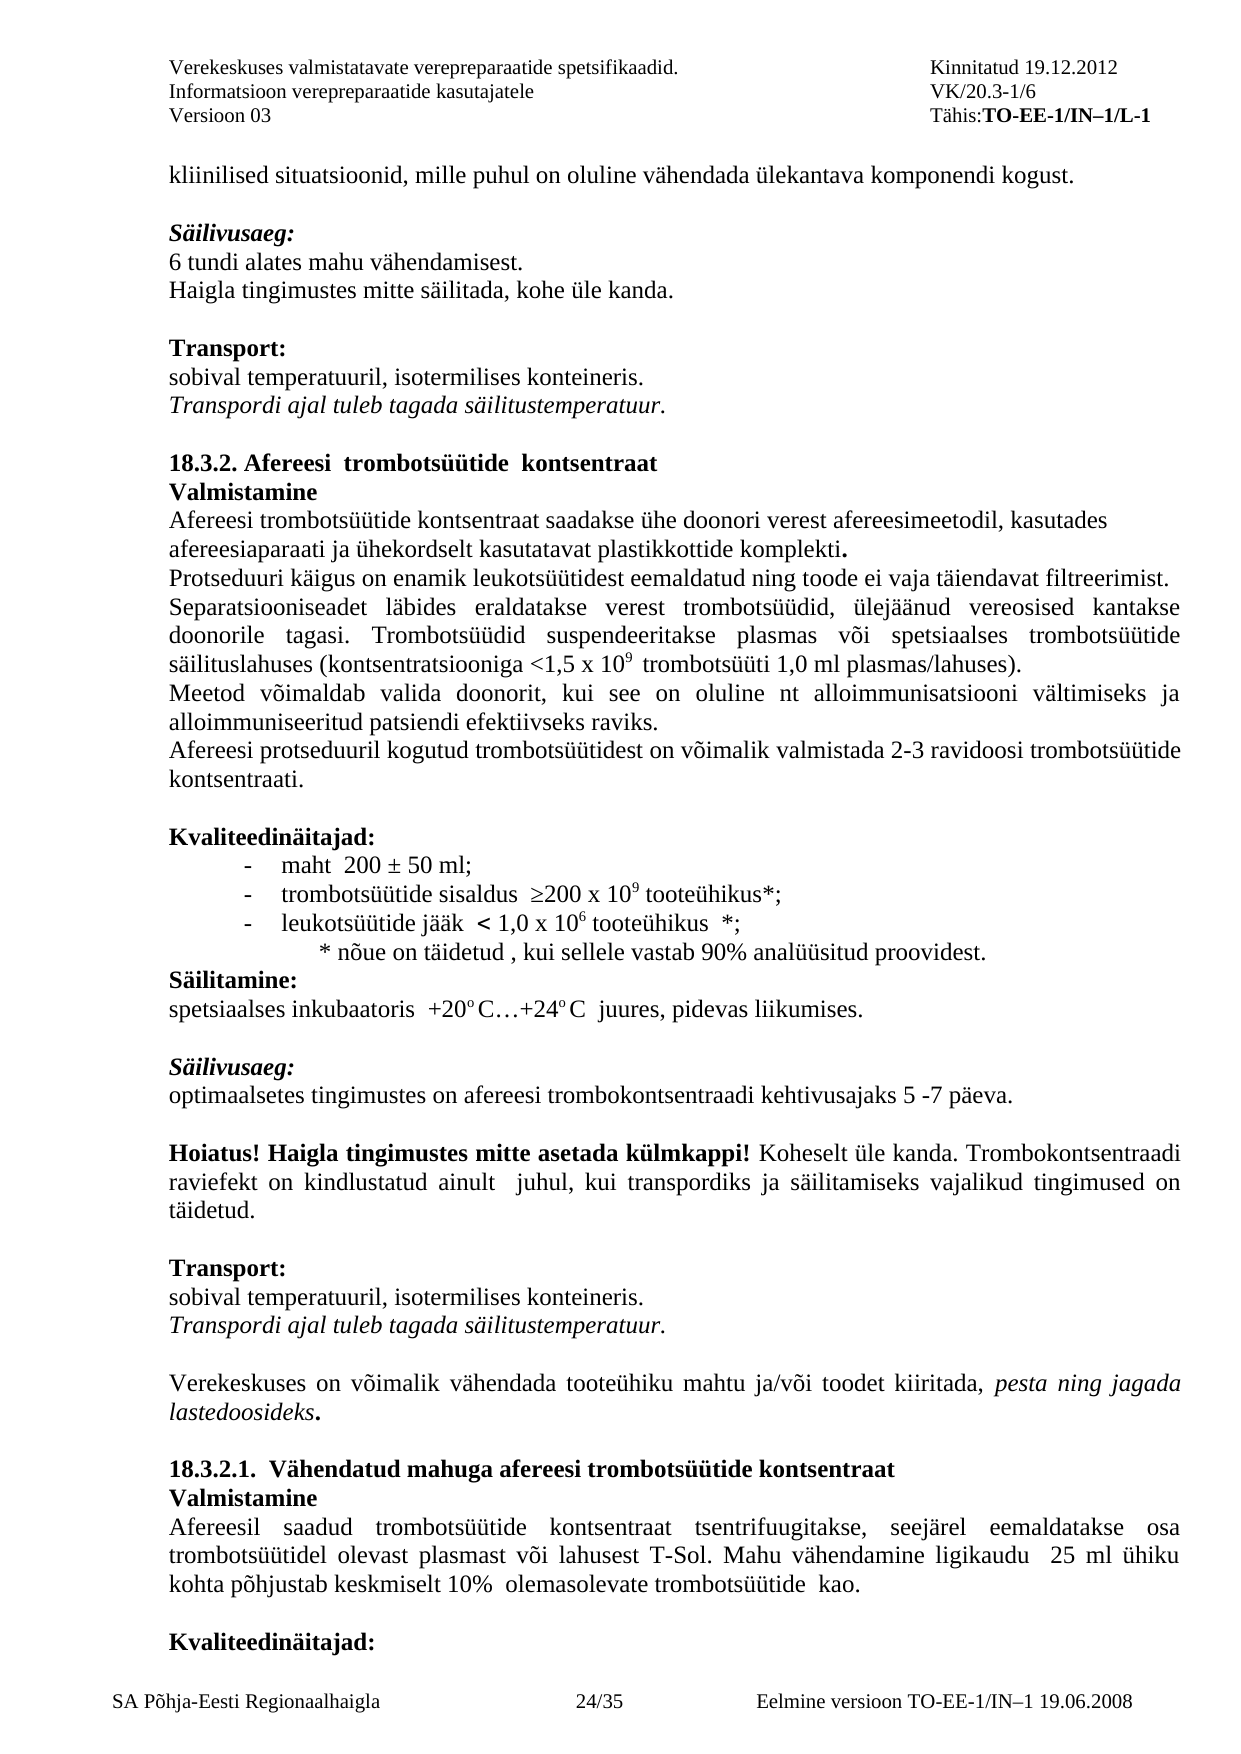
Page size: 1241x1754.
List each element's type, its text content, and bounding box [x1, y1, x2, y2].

text sobival temperatuuril, isotermilises konteineris. [169, 1282, 1181, 1310]
text spetsiaalses inkubaatoris +20o C…+24o C juures, pidevas liikumises. [169, 994, 1181, 1023]
text Transpordi ajal tuleb tagada säilitustemperatuur. [169, 1310, 1181, 1339]
list maht 200 ± 50 ml; [244, 850, 1181, 879]
text Valmistamine [169, 477, 1181, 505]
list leukotsüütide jääk 1,0 x 106 tooteühikus *; [244, 908, 1181, 937]
text Transport: [169, 333, 1181, 362]
text Afereesi trombotsüütide kontsentraat saadakse ühe doonori verest afereesimeetodil, kasutades afereesiaparaati ja ühekordselt kasutatavat plastikkottide komplekti. [169, 505, 1181, 563]
text Afereesil saadud trombotsüütide kontsentraat tsentrifuugitakse, seejärel eemaldatakse osa trombotsüütidel olevast plasmast või lahusest T-Sol. Mahu vähendamine ligikaudu 25 ml ühiku kohta põhjustab keskmiselt 10% olemasolevate trombotsüütide kao. [169, 1512, 1181, 1598]
text Säilivusaeg: [169, 1052, 1181, 1080]
text Protseduuri käigus on enamik leukotsüütidest eemaldatud ning toode ei vaja täiendavat filtreerimist. [169, 563, 1181, 592]
text Afereesi protseduuril kogutud trombotsüütidest on võimalik valmistada 2-3 ravidoosi trombotsüütide kontsentraati. [169, 735, 1181, 793]
text kliinilised situatsioonid, mille puhul on oluline vähendada ülekantava komponendi kogust. [169, 160, 1181, 189]
text Kvaliteedinäitajad: [169, 1627, 1181, 1655]
text Valmistamine [169, 1483, 1181, 1512]
text Hoiatus! Haigla tingimustes mitte asetada külmkappi! Koheselt üle kanda. Trombokontsentraadi raviefekt on kindlustatud ainult juhul, kui transpordiks ja säilitamiseks vajalikud tingimused on täidetud. [169, 1138, 1181, 1224]
text 18.3.2. Afereesi trombotsüütide kontsentraat [169, 448, 1181, 477]
text 18.3.2.1. Vähendatud mahuga afereesi trombotsüütide kontsentraat [169, 1454, 1181, 1483]
text Haigla tingimustes mitte säilitada, kohe üle kanda. [169, 275, 1181, 304]
text 6 tundi alates mahu vähendamisest. [169, 247, 1181, 275]
text Meetod võimaldab valida doonorit, kui see on oluline nt alloimmunisatsiooni vältimiseks ja alloimmuniseeritud patsiendi efektiivseks raviks. [169, 678, 1181, 735]
text Kvaliteedinäitajad: [169, 822, 1181, 850]
text * nõue on täidetud , kui sellele vastab 90% analüüsitud proovidest. [244, 937, 1181, 965]
text Separatsiooniseadet läbides eraldatakse verest trombotsüüdid, ülejäänud vereosised kantakse doonorile tagasi. Trombotsüüdid suspendeeritakse plasmas või spetsiaalses trombotsüütide säilituslahuses (kontsentratsiooniga <1,5 x 109 trombotsüüti 1,0 ml plasmas/lahuses). [169, 592, 1181, 678]
text Transport: [169, 1253, 1181, 1282]
text Säilitamine: [169, 965, 1181, 994]
text Transpordi ajal tuleb tagada säilitustemperatuur. [169, 390, 1181, 419]
text Säilivusaeg: [169, 218, 1181, 247]
text optimaalsetes tingimustes on afereesi trombokontsentraadi kehtivusajaks 5 -7 päeva. [169, 1080, 1181, 1109]
text sobival temperatuuril, isotermilises konteineris. [169, 362, 1181, 390]
text Verekeskuses on võimalik vähendada tooteühiku mahtu ja/või toodet kiiritada, pesta ning jagada lastedoosideks. [169, 1368, 1181, 1425]
list trombotsüütide sisaldus ≥200 x 109 tooteühikus*; [244, 879, 1181, 908]
